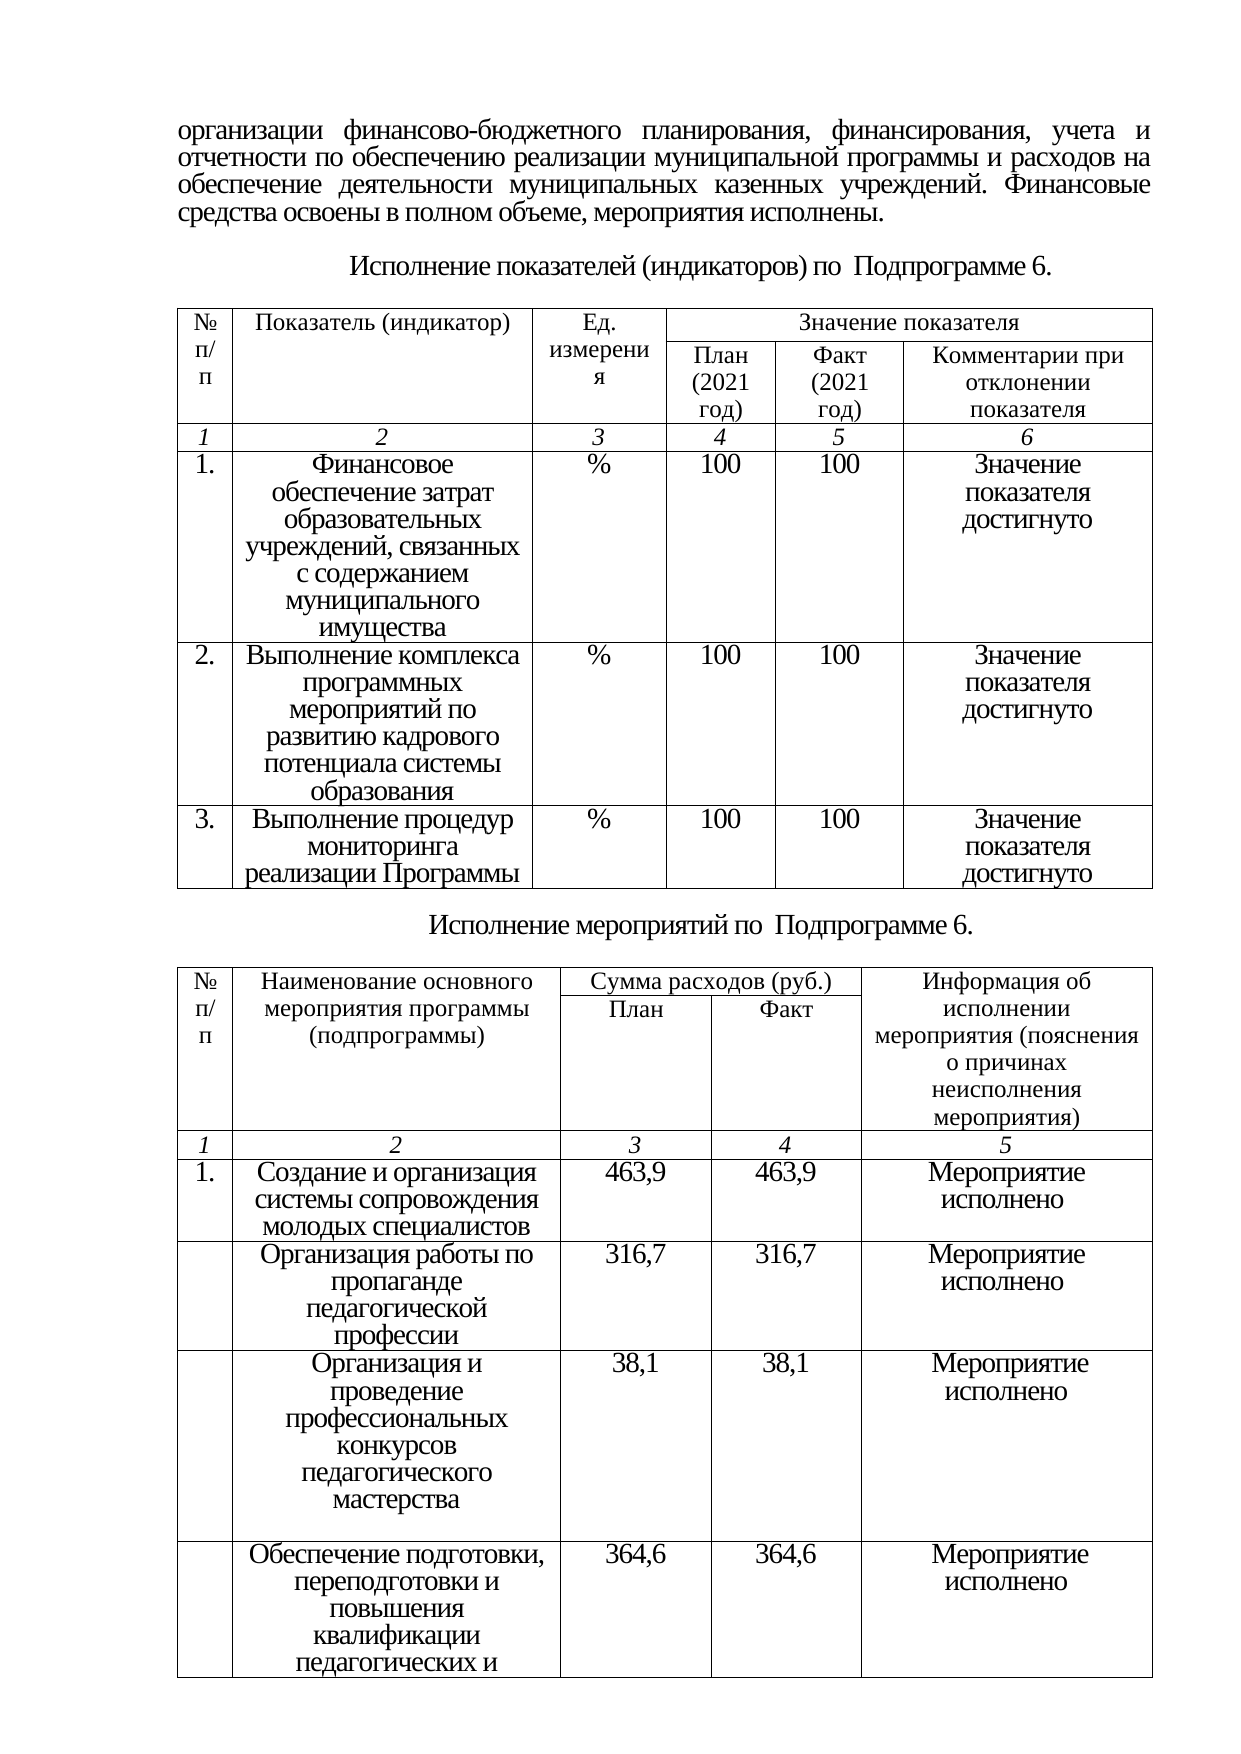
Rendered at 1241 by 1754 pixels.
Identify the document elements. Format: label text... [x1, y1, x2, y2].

table_cell 38,1 [712, 1351, 861, 1541]
table_cell % [533, 643, 666, 805]
table_cell Финансовое обеспечение затрат образовательных учреждений, связанных с содержанием муниципального имущества [233, 452, 532, 642]
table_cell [233, 1542, 560, 1677]
table_cell 316,7 [561, 1242, 711, 1350]
table_cell 5 [862, 1131, 1152, 1158]
table_cell % [533, 452, 666, 642]
table_cell Выполнение комплекса программных мероприятий по развитию кадрового потенциала системы образования [233, 643, 532, 805]
table_cell 1 [178, 424, 232, 451]
table_cell План [561, 996, 711, 1130]
table_cell [178, 1351, 232, 1541]
table_cell План (2021 год) [667, 342, 775, 423]
table_header № п/п [178, 309, 232, 423]
table_cell 100 [776, 452, 903, 642]
table_cell 364,6 [712, 1542, 861, 1677]
table_cell 2. [178, 643, 232, 805]
table_cell Факт (2021 год) [776, 342, 903, 423]
table_cell 463,9 [561, 1160, 711, 1241]
table_cell 3 [561, 1131, 711, 1158]
table_cell 6 [904, 424, 1152, 451]
table_cell [178, 1242, 232, 1350]
table_cell 5 [776, 424, 903, 451]
table_cell 463,9 [712, 1160, 861, 1241]
table_cell Создание и организация системы сопровождения молодых специалистов [233, 1160, 560, 1241]
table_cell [862, 1542, 1152, 1677]
table_header Ед. измерения [533, 309, 666, 423]
table_header Наименование основного мероприятия программы (подпрограммы) [233, 968, 560, 1130]
table_cell 2 [233, 1131, 560, 1158]
table_cell Значение показателя достигнуто [904, 452, 1152, 642]
table_cell Мероприятие исполнено [862, 1160, 1152, 1241]
table_cell Значение показателя достигнуто [904, 643, 1152, 805]
table_cell 2 [233, 424, 532, 451]
table_cell 100 [667, 806, 775, 888]
list Исполнение мероприятий по Подпрограмме 6. [251, 913, 1152, 940]
table_cell 1 [178, 1131, 232, 1158]
table_header Значение показателя [667, 309, 1152, 341]
table_cell Комментарии при отклонении показателя [904, 342, 1152, 423]
table_cell Мероприятие исполнено [862, 1351, 1152, 1541]
table_cell Факт [712, 996, 861, 1130]
list Исполнение показателей (индикаторов) по Подпрограмме 6. [251, 253, 1152, 281]
table_cell 4 [712, 1131, 861, 1158]
table_cell 4 [667, 424, 775, 451]
table_header Сумма расходов (руб.) [561, 968, 861, 995]
table_cell Выполнение процедур мониторинга реализации Программы [233, 806, 532, 888]
table_header Информация об исполнении мероприятия (пояснения о причинах неисполнения мероприятия) [862, 968, 1152, 1130]
table_cell Мероприятие исполнено [862, 1242, 1152, 1350]
table_cell 316,7 [712, 1242, 861, 1350]
table_cell 38,1 [561, 1351, 711, 1541]
table_cell 100 [667, 452, 775, 642]
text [177, 118, 1152, 226]
table_header № п/п [178, 968, 232, 1130]
table_cell % [533, 806, 666, 888]
table_cell 364,6 [561, 1542, 711, 1677]
table_header Показатель (индикатор) [233, 309, 532, 423]
table_cell Организация и проведение профессиональных конкурсов педагогического мастерства [233, 1351, 560, 1541]
table_cell 100 [776, 643, 903, 805]
table_cell 3. [178, 806, 232, 888]
table_cell 1. [178, 452, 232, 642]
table_cell 1. [178, 1160, 232, 1241]
table_cell 3 [533, 424, 666, 451]
table_cell 100 [667, 643, 775, 805]
table_cell 100 [776, 806, 903, 888]
table_cell Значение показателя достигнуто [904, 806, 1152, 888]
table_cell [178, 1542, 232, 1677]
table_cell Организация работы по пропаганде педагогической профессии [233, 1242, 560, 1350]
